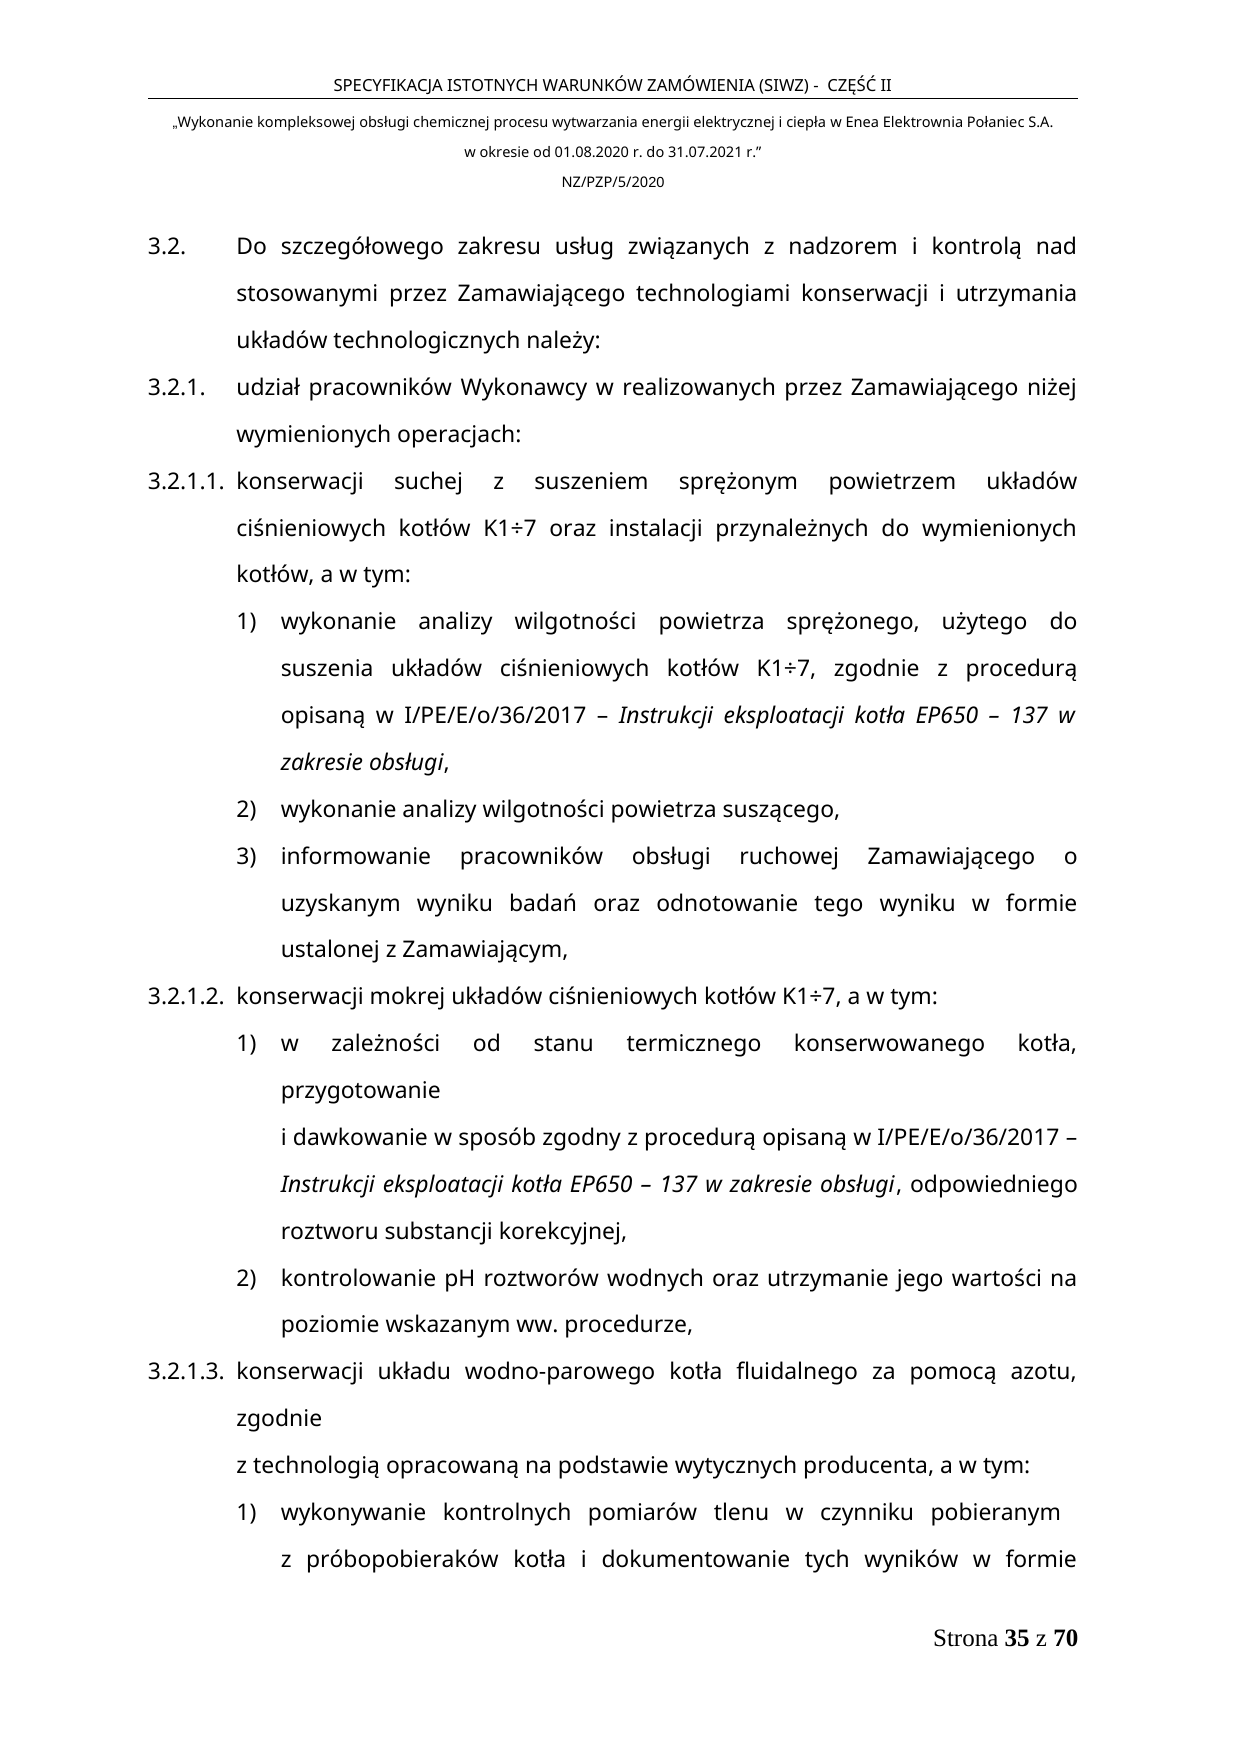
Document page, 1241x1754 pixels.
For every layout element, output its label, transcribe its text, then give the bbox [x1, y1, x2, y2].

list konserwacji suchej z suszeniem sprężonym powietrzem układów ciśnieniowych kotłów K1÷7 oraz instalacji przynależnych do wymienionych kotłów, a w tym: [148, 464, 1078, 589]
list informowanie pracowników obsługi ruchowej Zamawiającego o uzyskanym wyniku badań oraz odnotowanie tego wyniku w formie ustalonej z Zamawiającym, [236, 839, 1078, 964]
list wykonanie analizy wilgotności powietrza sprężonego, użytego do suszenia układów ciśnieniowych kotłów K1÷7, zgodnie z procedurą opisaną w I/PE/E/o/36/2017 – Instrukcji eksploatacji kotła EP650 – 137 w zakresie obsługi, [236, 605, 1078, 777]
list wykonanie analizy wilgotności powietrza suszącego, [236, 793, 1078, 824]
list kontrolowanie pH roztworów wodnych oraz utrzymanie jego wartości na poziomie wskazanym ww. procedurze, [236, 1261, 1078, 1339]
list konserwacji mokrej układów ciśnieniowych kotłów K1÷7, a w tym: [148, 980, 1078, 1011]
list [236, 1496, 1078, 1574]
list w zależności od stanu termicznego konserwowanego kotła, przygotowanie i dawkowanie w sposób zgodny z procedurą opisaną w I/PE/E/o/36/2017 – Instrukcji eksploatacji kotła EP650 – 137 w zakresie obsługi, odpowiedniego roztworu substancji korekcyjnej, [236, 1027, 1078, 1246]
list Do szczegółowego zakresu usług związanych z nadzorem i kontrolą nad stosowanymi przez Zamawiającego technologiami konserwacji i utrzymania układów technologicznych należy: [148, 230, 1078, 355]
list udział pracowników Wykonawcy w realizowanych przez Zamawiającego niżej wymienionych operacjach: [148, 371, 1078, 449]
list konserwacji układu wodno-parowego kotła fluidalnego za pomocą azotu, zgodnie z technologią opracowaną na podstawie wytycznych producenta, a w tym: [148, 1355, 1078, 1480]
